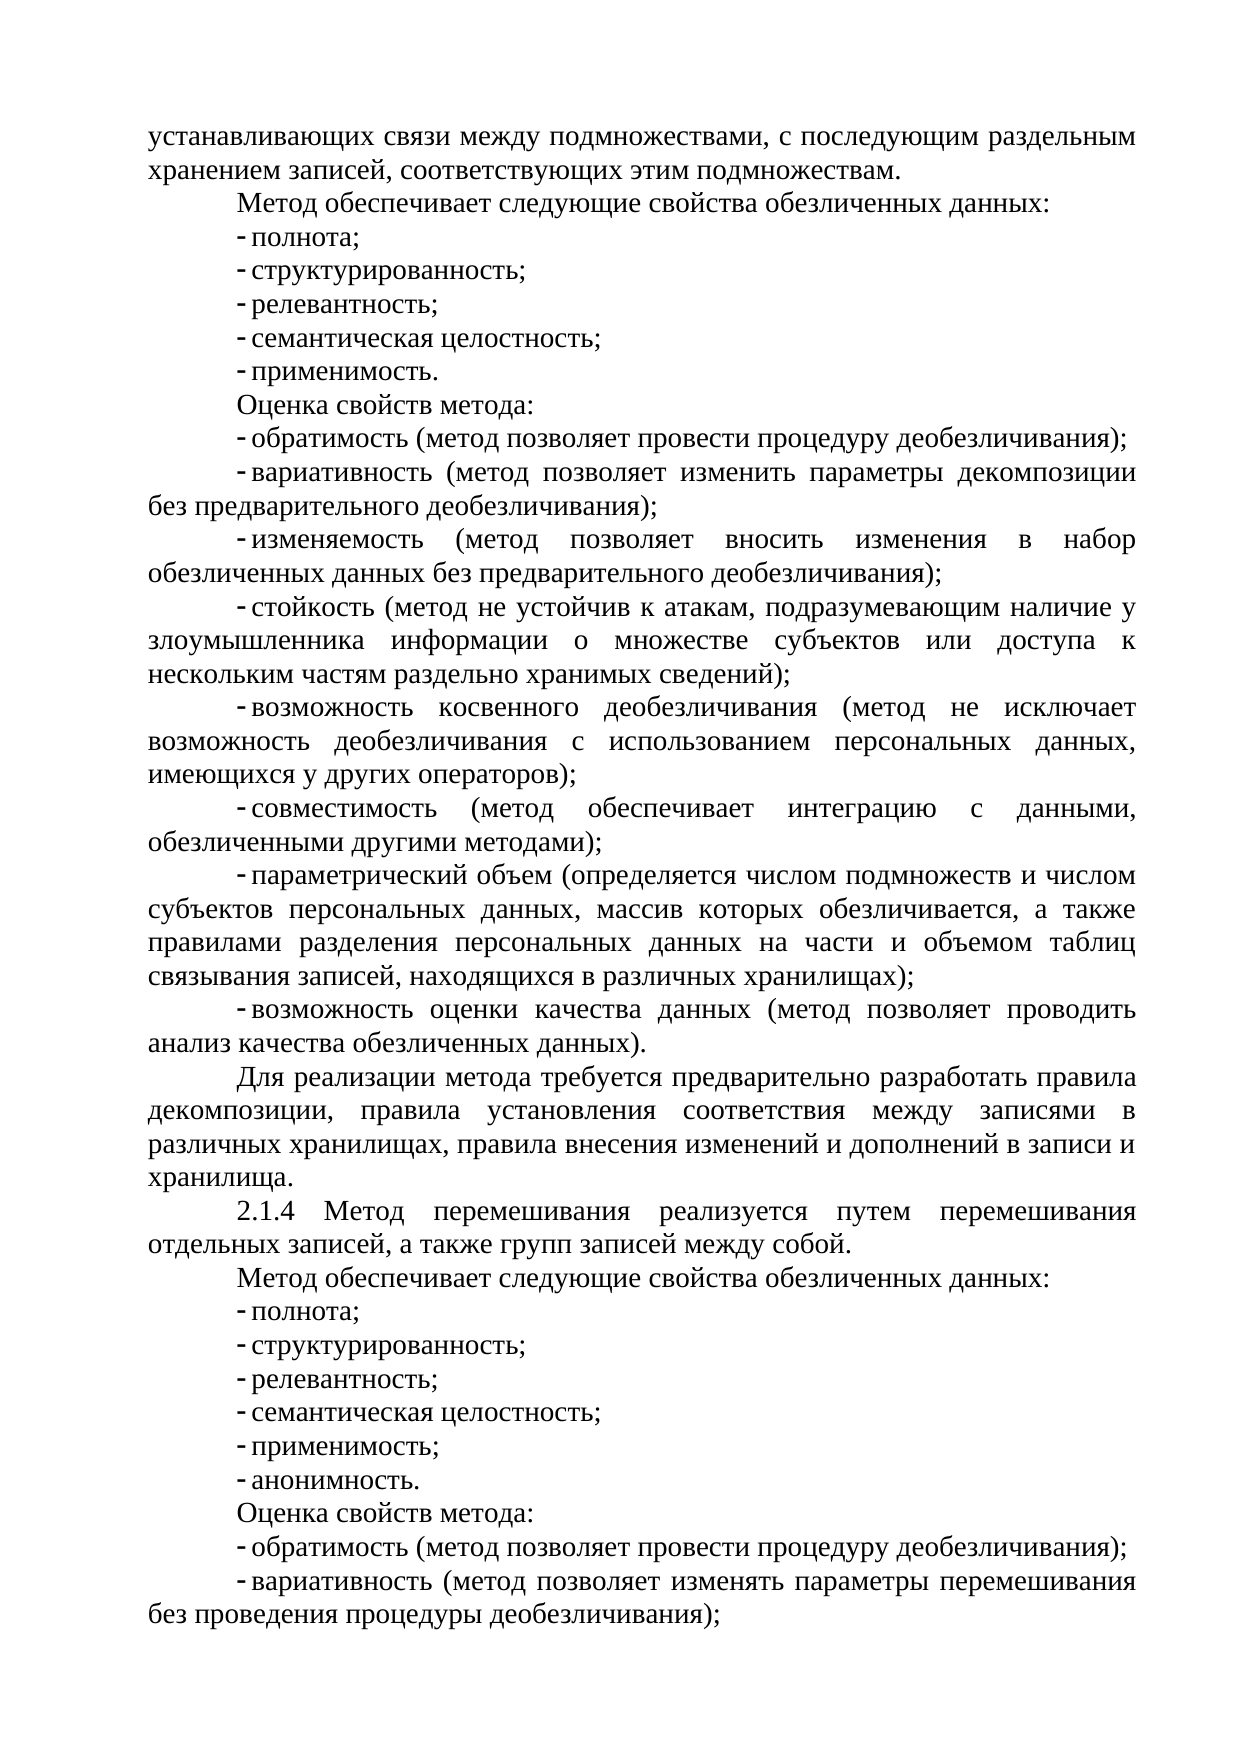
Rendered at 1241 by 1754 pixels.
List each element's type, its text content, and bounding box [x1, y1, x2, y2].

list стойкость (метод не устойчив к атакам, подразумевающим наличие у злоумышленника информации о множестве субъектов или доступа к нескольким частям раздельно хранимых сведений); [148, 589, 1137, 689]
text Оценка свойств метода: [148, 1495, 1137, 1529]
text Оценка свойств метода: [148, 387, 1137, 421]
list возможность оценки качества данных (метод позволяет проводить анализ качества обезличенных данных). [148, 992, 1137, 1059]
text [148, 118, 1137, 185]
list изменяемость (метод позволяет вносить изменения в набор обезличенных данных без предварительного деобезличивания); [148, 521, 1137, 589]
list семантическая целостность; [148, 1394, 1137, 1428]
list обратимость (метод позволяет провести процедуру деобезличивания); [148, 421, 1137, 454]
list параметрический объем (определяется числом подмножеств и числом субъектов персональных данных, массив которых обезличивается, а также правилами разделения персональных данных на части и объемом таблиц связывания записей, находящихся в различных хранилищах); [148, 857, 1137, 992]
list семантическая целостность; [148, 320, 1137, 353]
text Метод обеспечивает следующие свойства обезличенных данных: [148, 1260, 1137, 1293]
list полнота; [148, 219, 1137, 252]
text Метод обеспечивает следующие свойства обезличенных данных: [148, 185, 1137, 219]
list полнота; [148, 1293, 1137, 1327]
list применимость. [148, 353, 1137, 387]
list анонимность. [148, 1462, 1137, 1495]
list структурированность; [148, 252, 1137, 286]
list вариативность (метод позволяет изменять параметры перемешивания без проведения процедуры деобезличивания); [148, 1563, 1137, 1630]
text Для реализации метода требуется предварительно разработать правила декомпозиции, правила установления соответствия между записями в различных хранилищах, правила внесения изменений и дополнений в записи и хранилища. [148, 1059, 1137, 1193]
list релевантность; [148, 1361, 1137, 1394]
list обратимость (метод позволяет провести процедуру деобезличивания); [148, 1529, 1137, 1563]
text 2.1.4 Метод перемешивания реализуется путем перемешивания отдельных записей, а также групп записей между собой. [148, 1193, 1137, 1260]
list возможность косвенного деобезличивания (метод не исключает возможность деобезличивания с использованием персональных данных, имеющихся у других операторов); [148, 689, 1137, 790]
list совместимость (метод обеспечивает интеграцию с данными, обезличенными другими методами); [148, 790, 1137, 857]
list релевантность; [148, 286, 1137, 320]
list вариативность (метод позволяет изменить параметры декомпозиции без предварительного деобезличивания); [148, 454, 1137, 521]
list применимость; [148, 1428, 1137, 1462]
list структурированность; [148, 1327, 1137, 1361]
